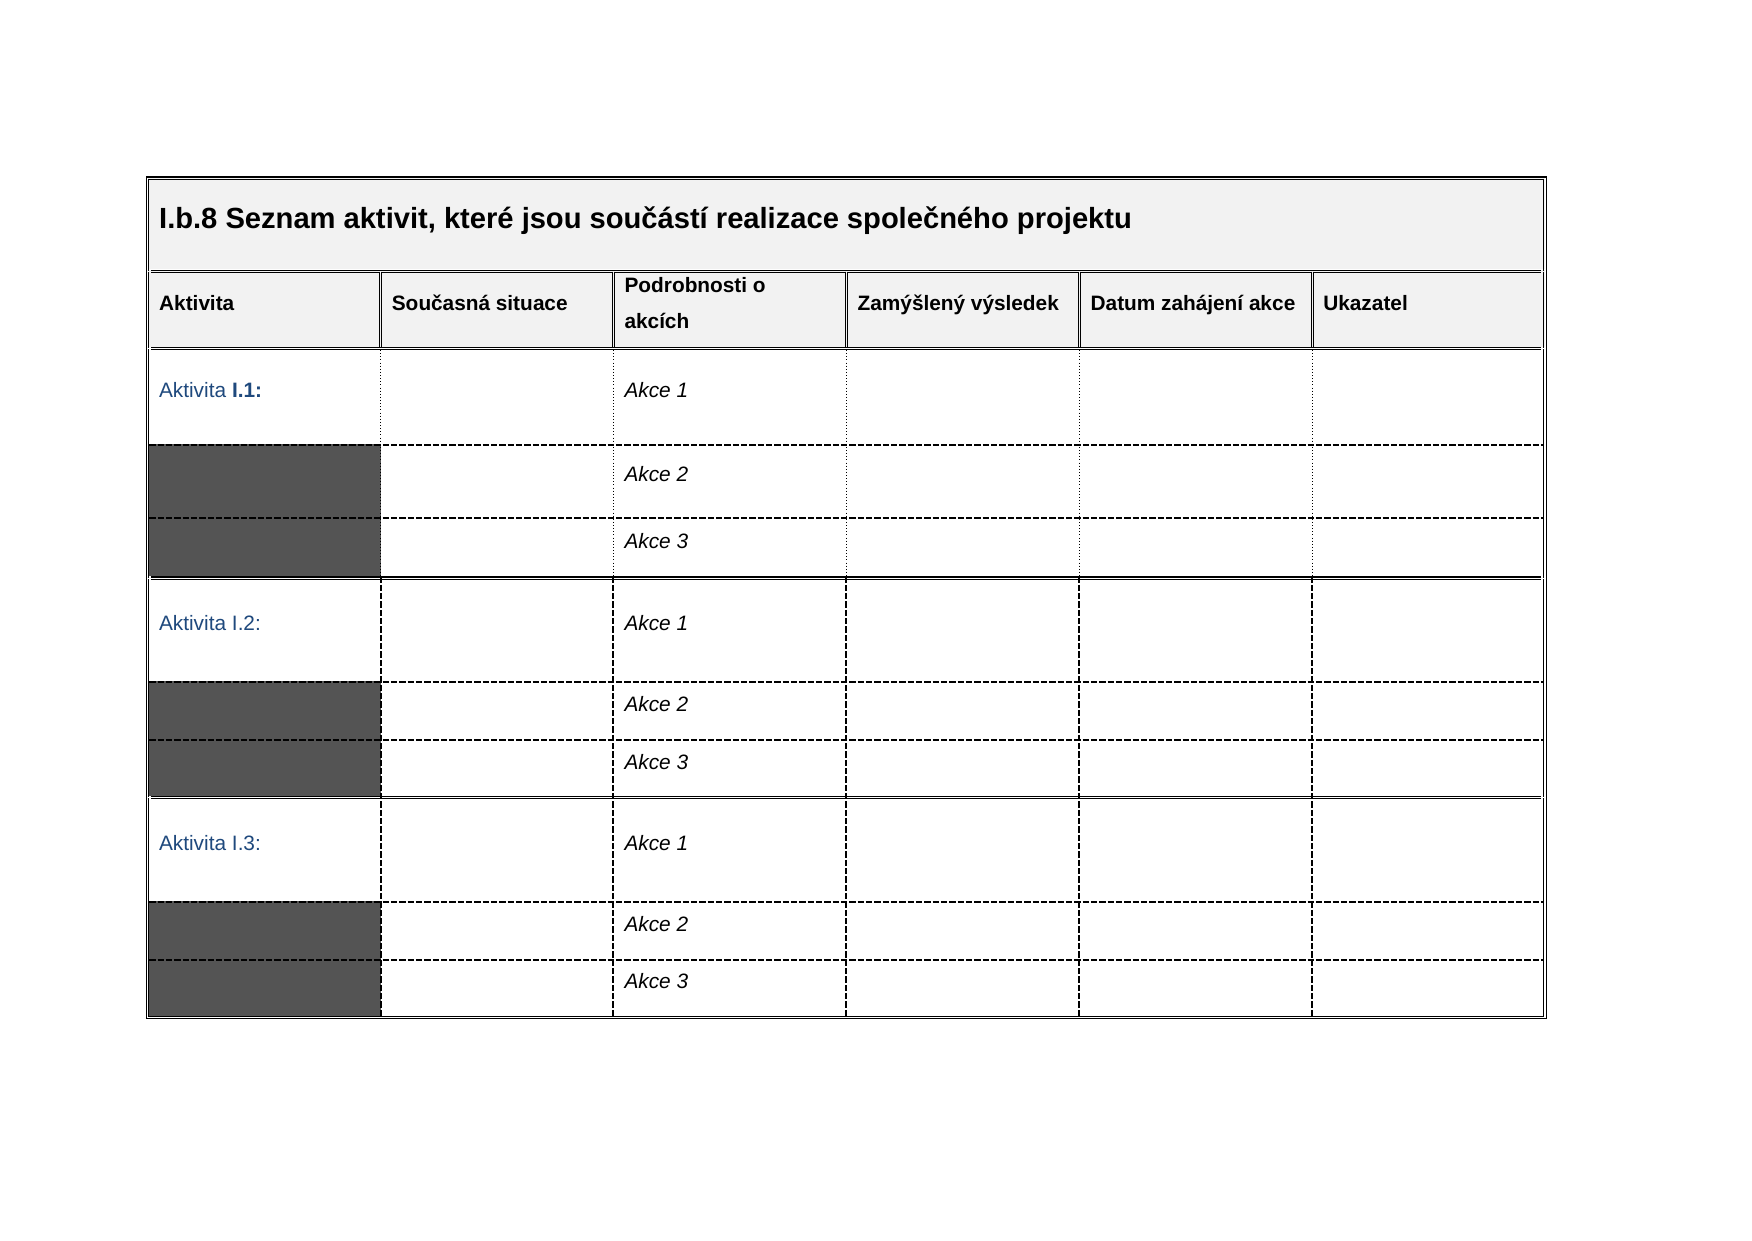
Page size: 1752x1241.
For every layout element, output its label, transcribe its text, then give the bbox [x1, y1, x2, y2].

table_cell Aktivita I.2: [149, 576, 381, 681]
table_cell [1079, 580, 1312, 681]
table_cell [846, 350, 1079, 444]
table_cell [1312, 959, 1543, 1016]
table_cell [149, 739, 381, 796]
table_cell [846, 739, 1079, 796]
table_cell Ukazatel [1314, 270, 1543, 347]
table_cell Datum zahájení akce [1081, 273, 1311, 347]
table_cell [1079, 350, 1312, 444]
table_cell Současná situace [382, 273, 612, 347]
table_cell [1079, 901, 1312, 959]
table_cell [149, 444, 381, 517]
table_cell [1079, 681, 1312, 739]
table_cell [1312, 901, 1543, 959]
table_cell Akce 2 [613, 681, 846, 739]
table_cell Akce 1 [613, 799, 846, 901]
table_cell Aktivita [149, 270, 379, 347]
table_cell [381, 350, 613, 444]
table_cell [1079, 959, 1312, 1016]
table_cell [1079, 444, 1312, 517]
table_cell [381, 517, 613, 576]
table_cell [846, 444, 1079, 517]
table_cell [846, 959, 1079, 1016]
table_cell Podrobnosti o akcích [615, 273, 845, 347]
table_cell Akce 1 [613, 580, 846, 681]
table_cell [381, 681, 613, 739]
table_cell [381, 444, 613, 517]
table_cell [846, 681, 1079, 739]
table_cell [1312, 681, 1543, 739]
table_cell [1079, 739, 1312, 796]
table_cell [1079, 517, 1312, 576]
table_cell [381, 799, 613, 901]
table_cell [846, 517, 1079, 576]
table_cell [1312, 517, 1543, 576]
table_cell [846, 901, 1079, 959]
table_cell [1312, 576, 1543, 681]
table_cell Akce 2 [613, 444, 846, 517]
table_cell [381, 901, 613, 959]
table_cell [846, 799, 1079, 901]
table_cell [1312, 347, 1543, 444]
table_cell Akce 3 [613, 959, 846, 1016]
table_cell [381, 580, 613, 681]
table_cell Akce 1 [613, 350, 846, 444]
table_header I.b.8 Seznam aktivit, které jsou součástí realizace společného projektu [149, 180, 1543, 269]
table_cell Akce 3 [613, 517, 846, 576]
table_cell [846, 580, 1079, 681]
table_cell Aktivita I.3: [148, 796, 381, 901]
table_cell Akce 2 [613, 901, 846, 959]
table_cell Aktivita I.1: [149, 347, 381, 444]
table_cell [1312, 444, 1543, 517]
table_cell [1079, 799, 1312, 901]
table_cell [149, 681, 381, 739]
table_cell [149, 959, 381, 1016]
table_cell [381, 739, 613, 796]
table_cell Zamýšlený výsledek [848, 273, 1078, 347]
table_cell [1312, 739, 1543, 796]
table_cell Akce 3 [613, 739, 846, 796]
table_cell [149, 901, 381, 959]
table_cell [1312, 796, 1545, 901]
table_cell [381, 959, 613, 1016]
table_cell [149, 517, 381, 576]
